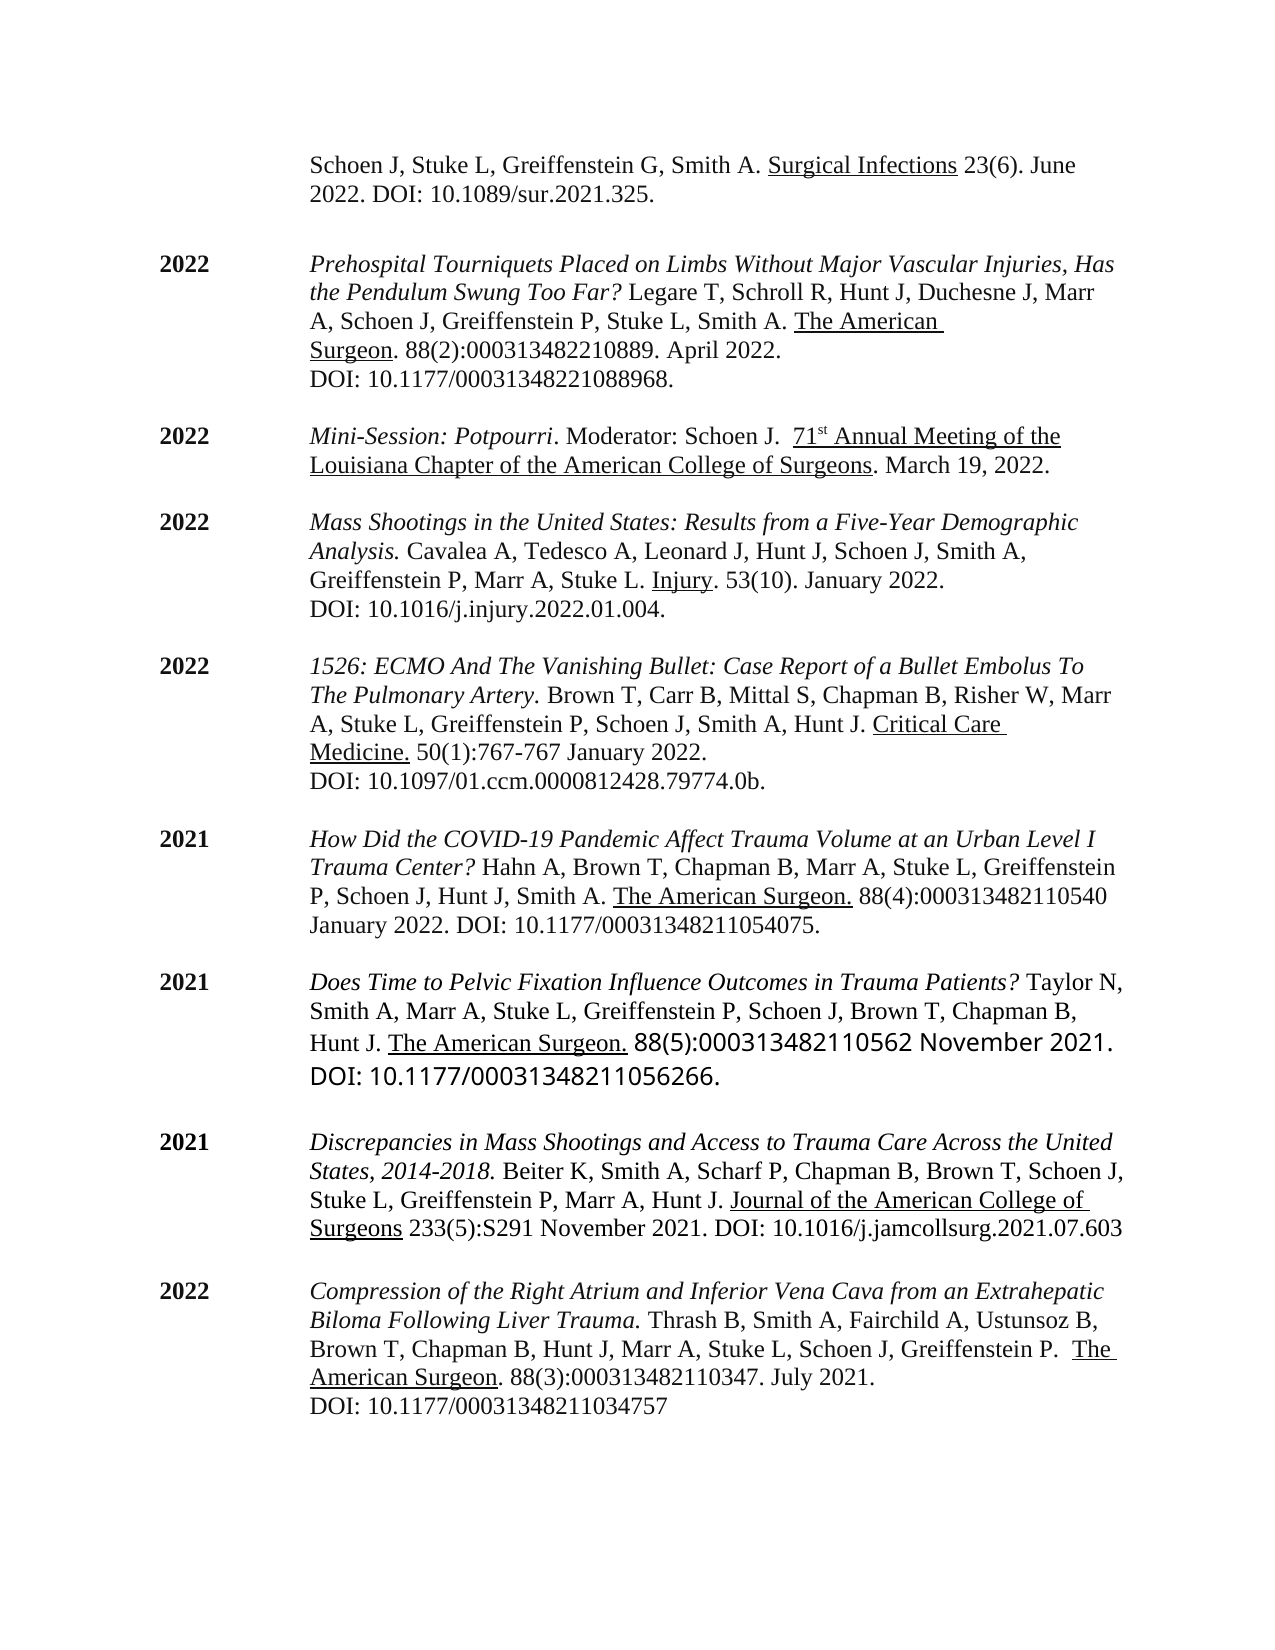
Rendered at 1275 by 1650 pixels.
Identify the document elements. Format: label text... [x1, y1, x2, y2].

list 2022 Mini-Session: Potpourri. Moderator: Schoen J. 71st Annual Meeting of the Louisiana Chapter of the American College of Surgeons. March 19, 2022. [159, 421, 1125, 479]
list 2022 Prehospital Tourniquets Placed on Limbs Without Major Vascular Injuries, Has the Pendulum Swung Too Far? Legare T, Schroll R, Hunt J, Duchesne J, Marr A, Schoen J, Greiffenstein P, Stuke L, Smith A. The American Surgeon. 88(2):000313482210889. April 2022. DOI: 10.1177/00031348221088968. [159, 249, 1125, 392]
text 2022 Compression of the Right Atrium and Inferior Vena Cava from an Extrahepatic Biloma Following Liver Trauma. Thrash B, Smith A, Fairchild A, Ustunsoz B, Brown T, Chapman B, Hunt J, Marr A, Stuke L, Schoen J, Greiffenstein P. The American Surgeon. 88(3):000313482110347. July 2021. DOI: 10.1177/00031348211034757 [159, 1276, 1125, 1420]
text 2021 Does Time to Pelvic Fixation Influence Outcomes in Trauma Patients? Taylor N, Smith A, Marr A, Stuke L, Greiffenstein P, Schoen J, Brown T, Chapman B, Hunt J. The American Surgeon. 88(5):000313482110562 November 2021. DOI: 10.1177/00031348211056266. [159, 967, 1125, 1093]
text 2022 Mass Shootings in the United States: Results from a Five-Year Demographic Analysis. Cavalea A, Tedesco A, Leonard J, Hunt J, Schoen J, Smith A, Greiffenstein P, Marr A, Stuke L. Injury. 53(10). January 2022. DOI: 10.1016/j.injury.2022.01.004. [159, 507, 1125, 622]
text 2021 Discrepancies in Mass Shootings and Access to Trauma Care Across the United States, 2014-2018. Beiter K, Smith A, Scharf P, Chapman B, Brown T, Schoen J, Stuke L, Greiffenstein P, Marr A, Hunt J. Journal of the American College of Surgeons 233(5):S291 November 2021. DOI: 10.1016/j.jamcollsurg.2021.07.603 [159, 1127, 1125, 1242]
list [159, 150, 1125, 207]
text 2022 1526: ECMO And The Vanishing Bullet: Case Report of a Bullet Embolus To The Pulmonary Artery. Brown T, Carr B, Mittal S, Chapman B, Risher W, Marr A, Stuke L, Greiffenstein P, Schoen J, Smith A, Hunt J. Critical Care Medicine. 50(1):767-767 January 2022. DOI: 10.1097/01.ccm.0000812428.79774.0b. [159, 651, 1125, 795]
text 2021 How Did the COVID-19 Pandemic Affect Trauma Volume at an Urban Level I Trauma Center? Hahn A, Brown T, Chapman B, Marr A, Stuke L, Greiffenstein P, Schoen J, Hunt J, Smith A. The American Surgeon. 88(4):000313482110540 January 2022. DOI: 10.1177/00031348211054075. [159, 824, 1125, 939]
